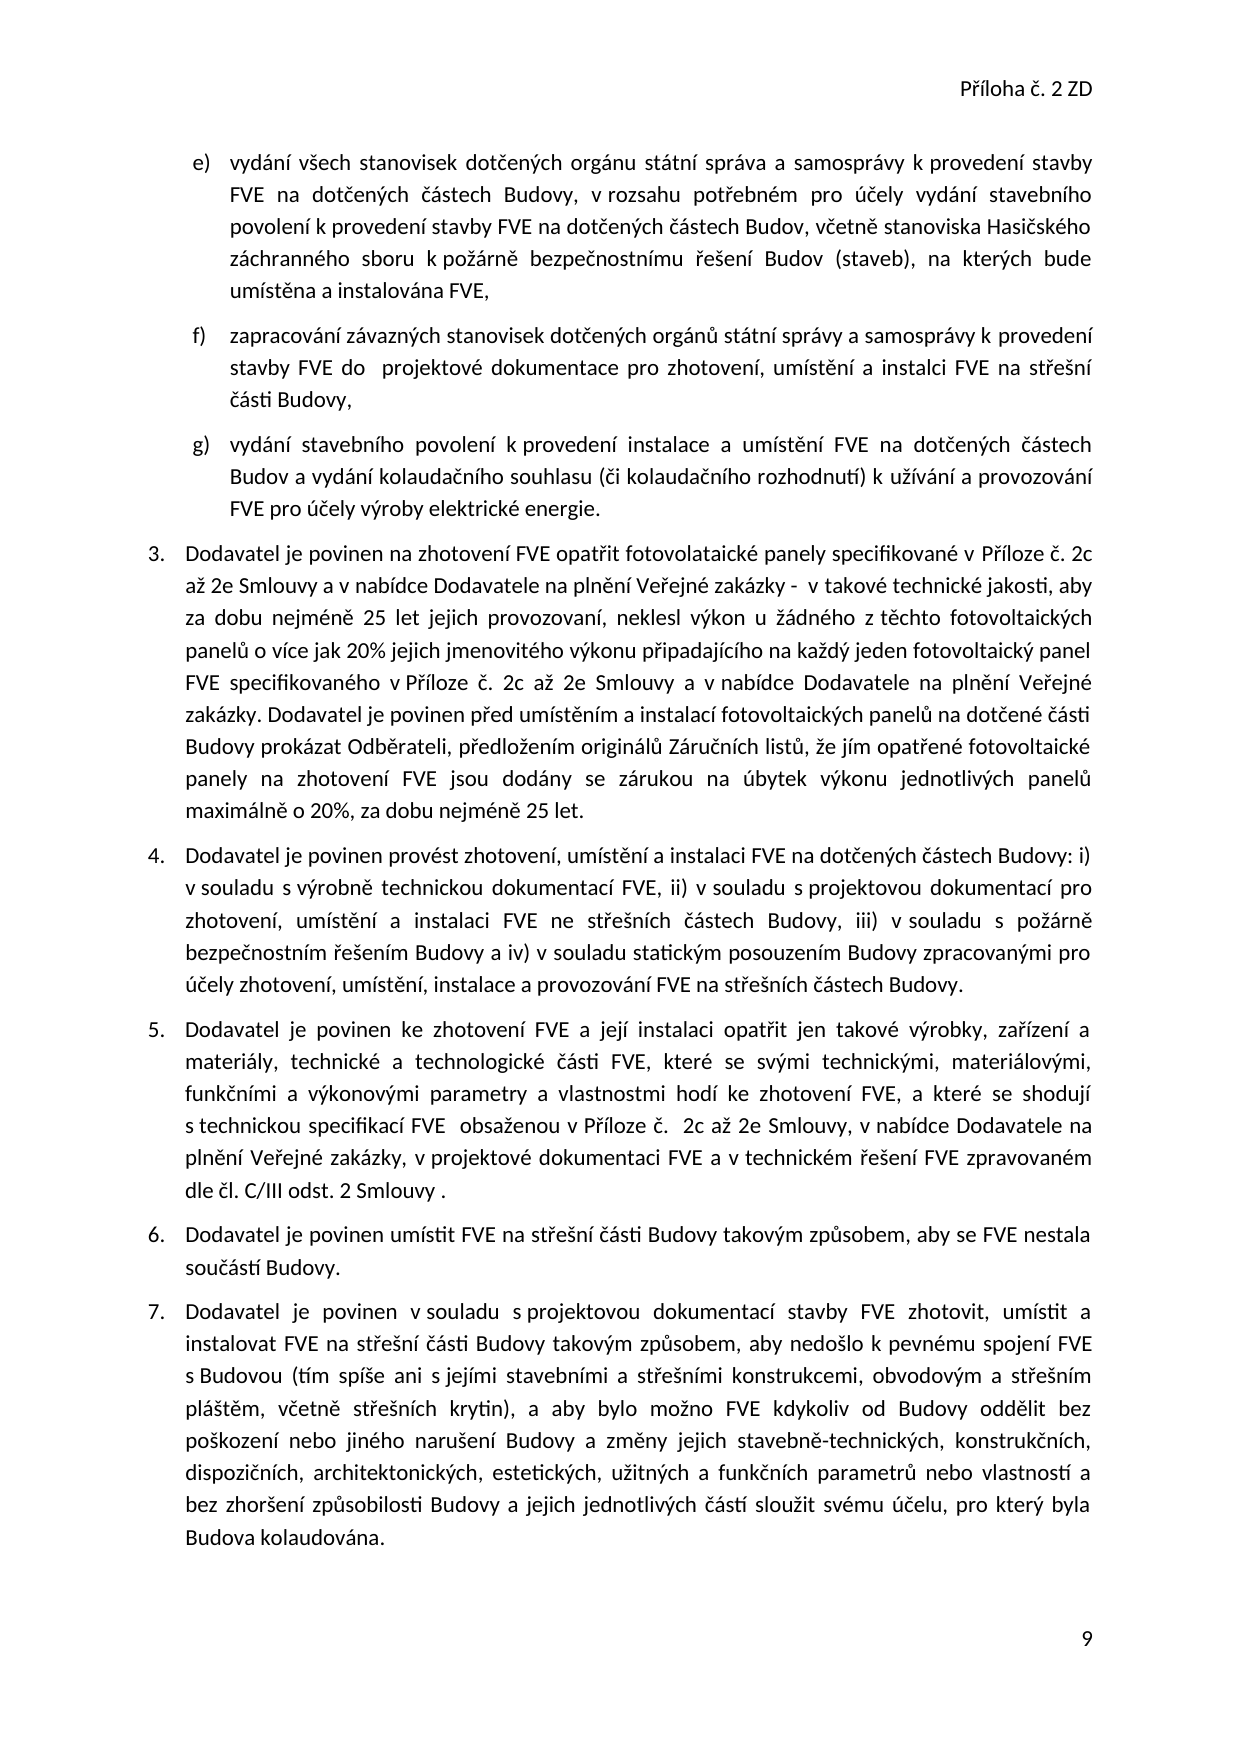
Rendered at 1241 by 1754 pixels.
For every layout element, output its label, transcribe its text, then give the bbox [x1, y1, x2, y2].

list Dodavatel je povinen ke zhotovení FVE a její instalaci opatřit jen takové výrobky, zařízení a materiály, technické a technologické části FVE, které se svými technickými, materiálovými, funkčními a výkonovými parametry a vlastnostmi hodí ke zhotovení FVE, a které se shodují s technickou specifikací FVE obsaženou v Příloze č. 2c až 2e Smlouvy, v nabídce Dodavatele na plnění Veřejné zakázky, v projektové dokumentaci FVE a v technickém řešení FVE zpravovaném dle čl. C/III odst. 2 Smlouvy . [148, 1015, 1093, 1204]
list Dodavatel je povinen na zhotovení FVE opatřit fotovolataické panely specifikované v Příloze č. 2c až 2e Smlouvy a v nabídce Dodavatele na plnění Veřejné zakázky - v takové technické jakosti, aby za dobu nejméně 25 let jejich provozovaní, neklesl výkon u žádného z těchto fotovoltaických panelů o více jak 20% jejich jmenovitého výkonu připadajícího na každý jeden fotovoltaický panel FVE specifikovaného v Příloze č. 2c až 2e Smlouvy a v nabídce Dodavatele na plnění Veřejné zakázky. Dodavatel je povinen před umístěním a instalací fotovoltaických panelů na dotčené části Budovy prokázat Odběrateli, předložením originálů Záručních listů, že jím opatřené fotovoltaické panely na zhotovení FVE jsou dodány se zárukou na úbytek výkonu jednotlivých panelů maximálně o 20%, za dobu nejméně 25 let. [148, 539, 1093, 825]
list vydání stavebního povolení k provedení instalace a umístění FVE na dotčených částech Budov a vydání kolaudačního souhlasu (či kolaudačního rozhodnutí) k užívání a provozování FVE pro účely výroby elektrické energie. [192, 430, 1093, 522]
list zapracování závazných stanovisek dotčených orgánů státní správy a samosprávy k provedení stavby FVE do projektové dokumentace pro zhotovení, umístění a instalci FVE na střešní části Budovy, [192, 321, 1093, 413]
list vydání všech stanovisek dotčených orgánu státní správa a samosprávy k provedení stavby FVE na dotčených částech Budovy, v rozsahu potřebném pro účely vydání stavebního povolení k provedení stavby FVE na dotčených částech Budov, včetně stanoviska Hasičského záchranného sboru k požárně bezpečnostnímu řešení Budov (staveb), na kterých bude umístěna a instalována FVE, [192, 148, 1093, 304]
list Dodavatel je povinen provést zhotovení, umístění a instalaci FVE na dotčených částech Budovy: i) v souladu s výrobně technickou dokumentací FVE, ii) v souladu s projektovou dokumentací pro zhotovení, umístění a instalaci FVE ne střešních částech Budovy, iii) v souladu s požárně bezpečnostním řešením Budovy a iv) v souladu statickým posouzením Budovy zpracovanými pro účely zhotovení, umístění, instalace a provozování FVE na střešních částech Budovy. [148, 841, 1093, 998]
list Dodavatel je povinen v souladu s projektovou dokumentací stavby FVE zhotovit, umístit a instalovat FVE na střešní části Budovy takovým způsobem, aby nedošlo k pevnému spojení FVE s Budovou (tím spíše ani s jejími stavebními a střešními konstrukcemi, obvodovým a střešním pláštěm, včetně střešních krytin), a aby bylo možno FVE kdykoliv od Budovy oddělit bez poškození nebo jiného narušení Budovy a změny jejich stavebně-technických, konstrukčních, dispozičních, architektonických, estetických, užitných a funkčních parametrů nebo vlastností a bez zhoršení způsobilosti Budovy a jejich jednotlivých částí sloužit svému účelu, pro který byla Budova kolaudována. [148, 1297, 1093, 1551]
list Dodavatel je povinen umístit FVE na střešní části Budovy takovým způsobem, aby se FVE nestala součástí Budovy. [148, 1220, 1093, 1281]
